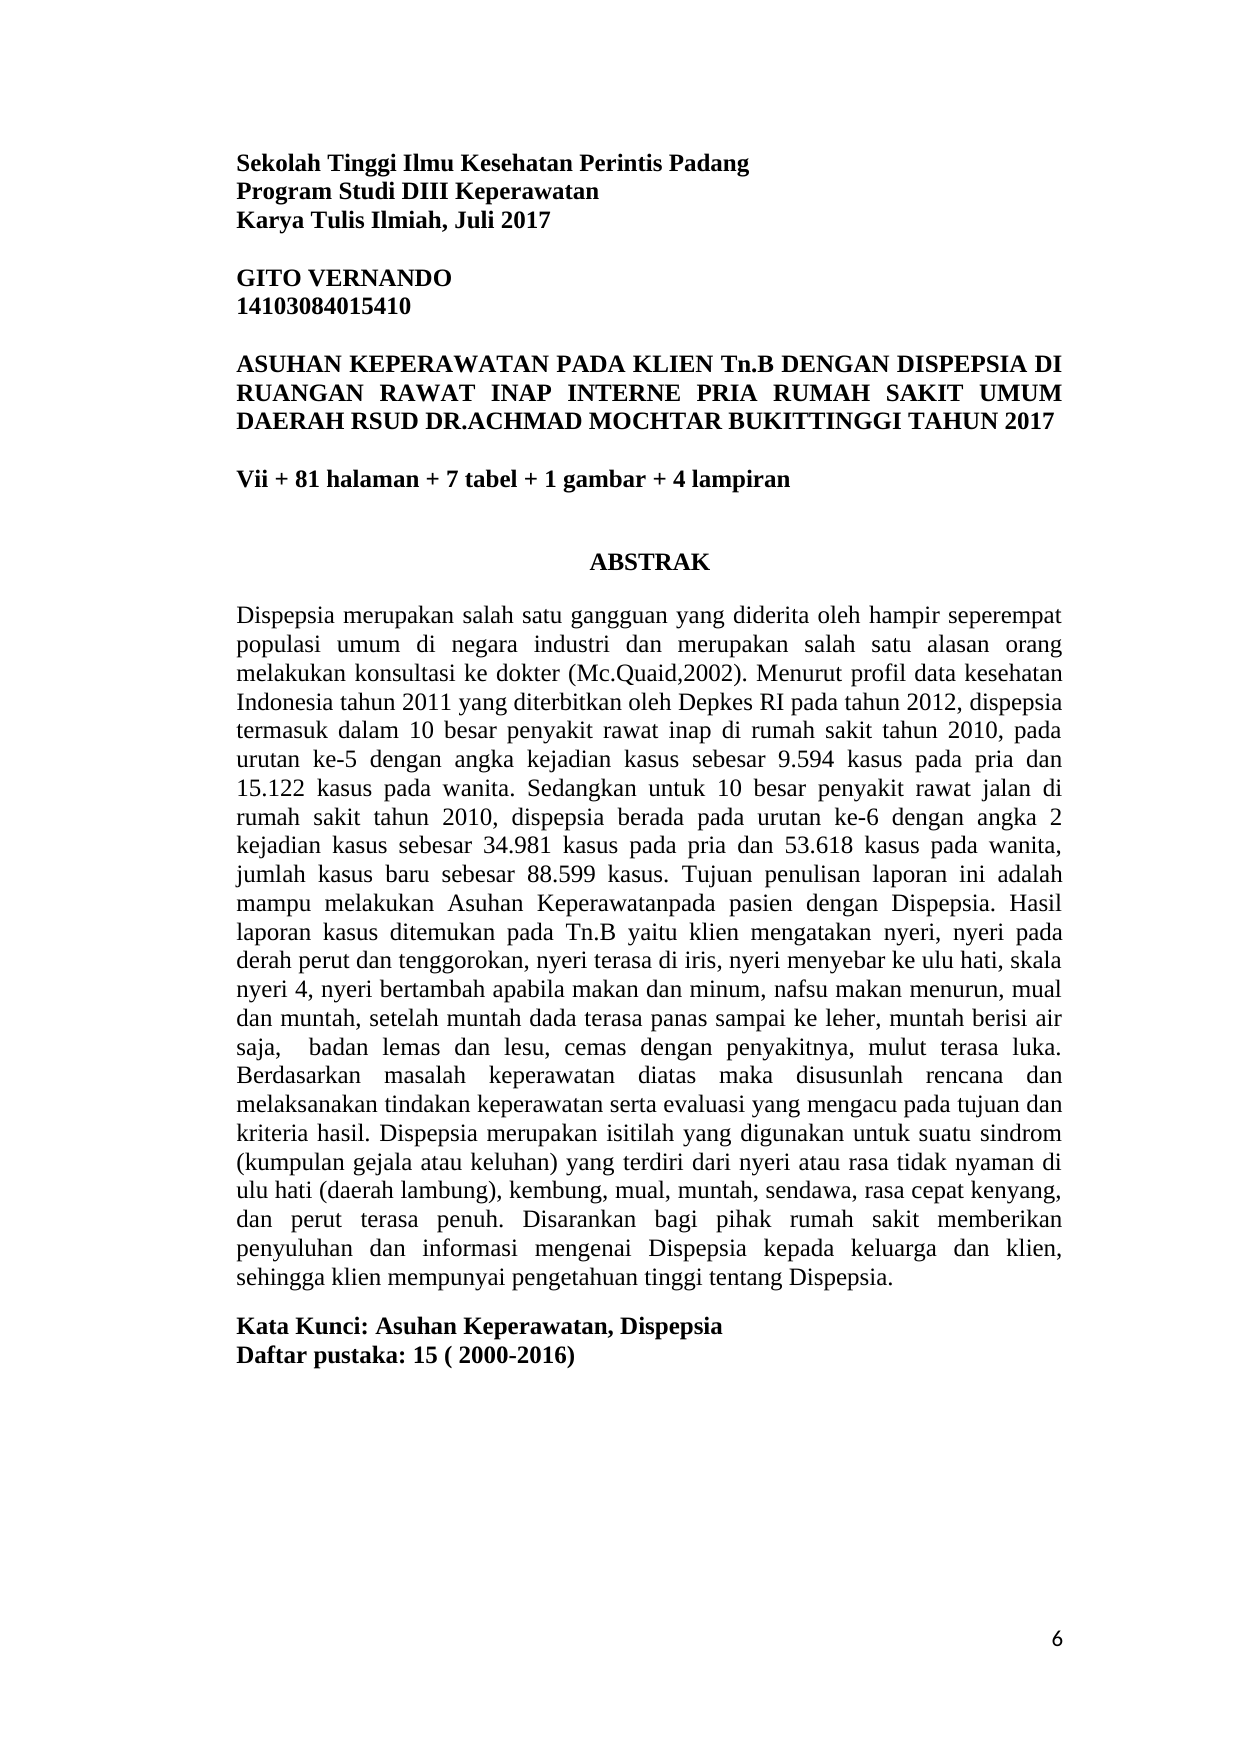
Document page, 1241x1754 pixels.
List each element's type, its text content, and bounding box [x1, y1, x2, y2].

text Dispepsia merupakan salah satu gangguan yang diderita oleh hampir seperempat populasi umum di negara industri dan merupakan salah satu alasan orang melakukan konsultasi ke dokter (Mc.Quaid,2002). Menurut profil data kesehatan Indonesia tahun 2011 yang diterbitkan oleh Depkes RI pada tahun 2012, dispepsia termasuk dalam 10 besar penyakit rawat inap di rumah sakit tahun 2010, pada urutan ke-5 dengan angka kejadian kasus sebesar 9.594 kasus pada pria dan 15.122 kasus pada wanita. Sedangkan untuk 10 besar penyakit rawat jalan di rumah sakit tahun 2010, dispepsia berada pada urutan ke-6 dengan angka 2 kejadian kasus sebesar 34.981 kasus pada pria dan 53.618 kasus pada wanita, jumlah kasus baru sebesar 88.599 kasus. Tujuan penulisan laporan ini adalah mampu melakukan Asuhan Keperawatanpada pasien dengan Dispepsia. Hasil laporan kasus ditemukan pada Tn.B yaitu klien mengatakan nyeri, nyeri pada derah perut dan tenggorokan, nyeri terasa di iris, nyeri menyebar ke ulu hati, skala nyeri 4, nyeri bertambah apabila makan dan minum, nafsu makan menurun, mual dan muntah, setelah muntah dada terasa panas sampai ke leher, muntah berisi air saja, badan lemas dan lesu, cemas dengan penyakitnya, mulut terasa luka. Berdasarkan masalah keperawatan diatas maka disusunlah rencana dan melaksanakan tindakan keperawatan serta evaluasi yang mengacu pada tujuan dan kriteria hasil. Dispepsia merupakan isitilah yang digunakan untuk suatu sindrom (kumpulan gejala atau keluhan) yang terdiri dari nyeri atau rasa tidak nyaman di ulu hati (daerah lambung), kembung, mual, muntah, sendawa, rasa cepat kenyang, dan perut terasa penuh. Disarankan bagi pihak rumah sakit memberikan penyuluhan dan informasi mengenai Dispepsia kepada keluarga dan klien, sehingga klien mempunyai pengetahuan tinggi tentang Dispepsia. [236, 600, 1063, 1290]
text Sekolah Tinggi Ilmu Kesehatan Perintis Padang [236, 148, 1063, 176]
text ABSTRAK [236, 547, 1063, 575]
text Karya Tulis Ilmiah, Juli 2017 [236, 205, 1063, 234]
text ASUHAN KEPERAWATAN PADA KLIEN Tn.B DENGAN DISPEPSIA DI RUANGAN RAWAT INAP INTERNE PRIA RUMAH SAKIT UMUM DAERAH RSUD DR.ACHMAD MOCHTAR BUKITTINGGI TAHUN 2017 [236, 349, 1063, 435]
text Kata Kunci: Asuhan Keperawatan, Dispepsia [236, 1311, 1063, 1340]
text 14103084015410 [236, 291, 1063, 320]
text GITO VERNANDO [236, 263, 1063, 291]
text Daftar pustaka: 15 ( 2000-2016) [236, 1340, 1063, 1369]
text Program Studi DIII Keperawatan [236, 176, 1063, 205]
text Vii + 81 halaman + 7 tabel + 1 gambar + 4 lampiran [236, 464, 1063, 493]
